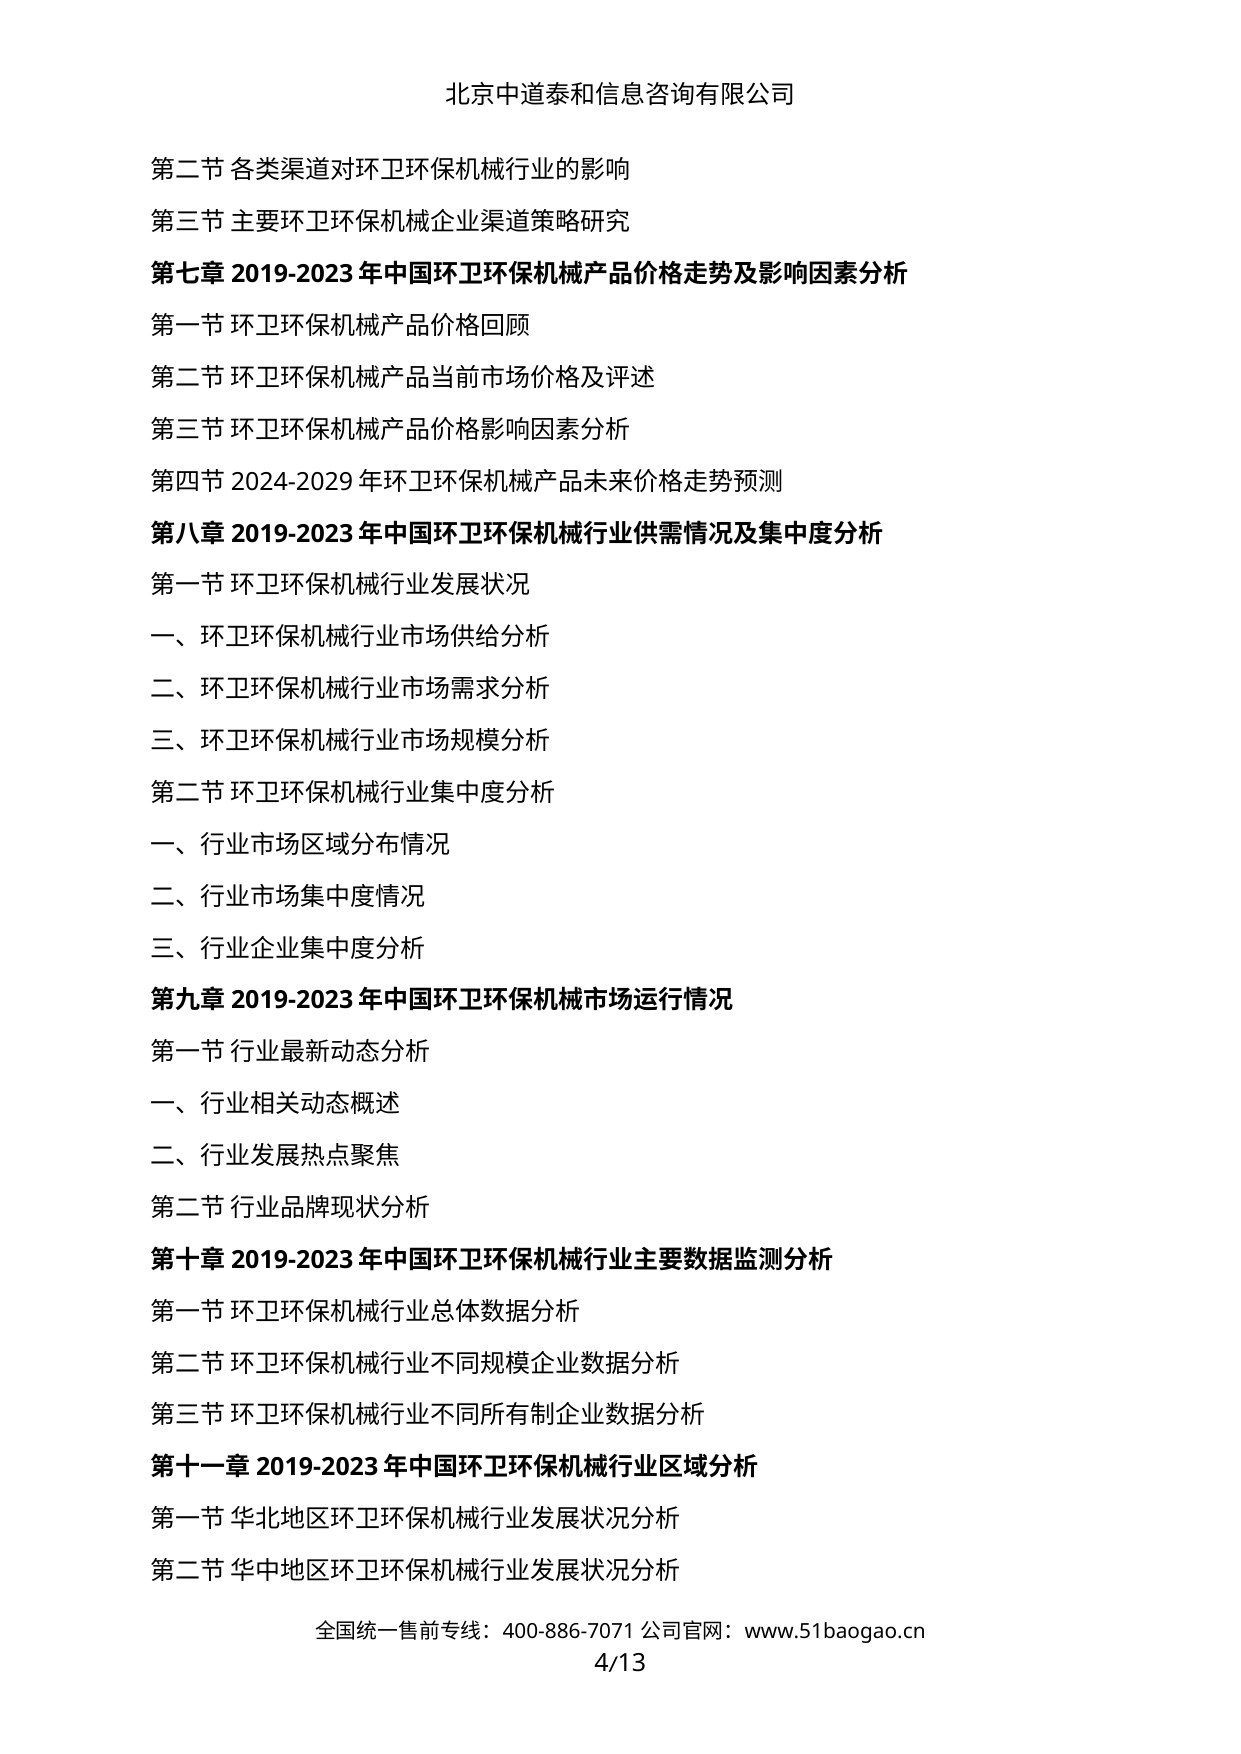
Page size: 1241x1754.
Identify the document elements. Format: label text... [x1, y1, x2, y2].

text 二、环卫环保机械行业市场需求分析 [150, 669, 1090, 705]
text 第一节 环卫环保机械行业发展状况 [150, 565, 1090, 601]
text 第四节 2024-2029年环卫环保机械产品未来价格走势预测 [150, 461, 1090, 497]
text 第二节 行业品牌现状分析 [150, 1187, 1090, 1224]
text 第十一章 2019-2023年中国环卫环保机械行业区域分析 [150, 1447, 1090, 1483]
text 第七章 2019-2023年中国环卫环保机械产品价格走势及影响因素分析 [150, 254, 1090, 290]
text 第二节 环卫环保机械行业不同规模企业数据分析 [150, 1343, 1090, 1379]
text 一、环卫环保机械行业市场供给分析 [150, 617, 1090, 653]
text 第三节 环卫环保机械产品价格影响因素分析 [150, 409, 1090, 446]
text 第一节 环卫环保机械行业总体数据分析 [150, 1291, 1090, 1327]
text 第二节 环卫环保机械行业集中度分析 [150, 772, 1090, 809]
text 第十章 2019-2023年中国环卫环保机械行业主要数据监测分析 [150, 1239, 1090, 1276]
text 第一节 环卫环保机械产品价格回顾 [150, 306, 1090, 342]
text 三、环卫环保机械行业市场规模分析 [150, 721, 1090, 757]
text 一、行业市场区域分布情况 [150, 824, 1090, 861]
text 第一节 行业最新动态分析 [150, 1032, 1090, 1068]
text 第二节 华中地区环卫环保机械行业发展状况分析 [150, 1551, 1090, 1587]
text 第三节 环卫环保机械行业不同所有制企业数据分析 [150, 1395, 1090, 1431]
text 三、行业企业集中度分析 [150, 928, 1090, 964]
text 第九章 2019-2023年中国环卫环保机械市场运行情况 [150, 980, 1090, 1016]
text 二、行业市场集中度情况 [150, 876, 1090, 912]
text 第一节 华北地区环卫环保机械行业发展状况分析 [150, 1499, 1090, 1535]
text 二、行业发展热点聚焦 [150, 1136, 1090, 1172]
text 第二节 环卫环保机械产品当前市场价格及评述 [150, 357, 1090, 394]
text 一、行业相关动态概述 [150, 1084, 1090, 1120]
text 第八章 2019-2023年中国环卫环保机械行业供需情况及集中度分析 [150, 513, 1090, 549]
text 第二节 各类渠道对环卫环保机械行业的影响 [150, 150, 1090, 186]
text 第三节 主要环卫环保机械企业渠道策略研究 [150, 202, 1090, 238]
